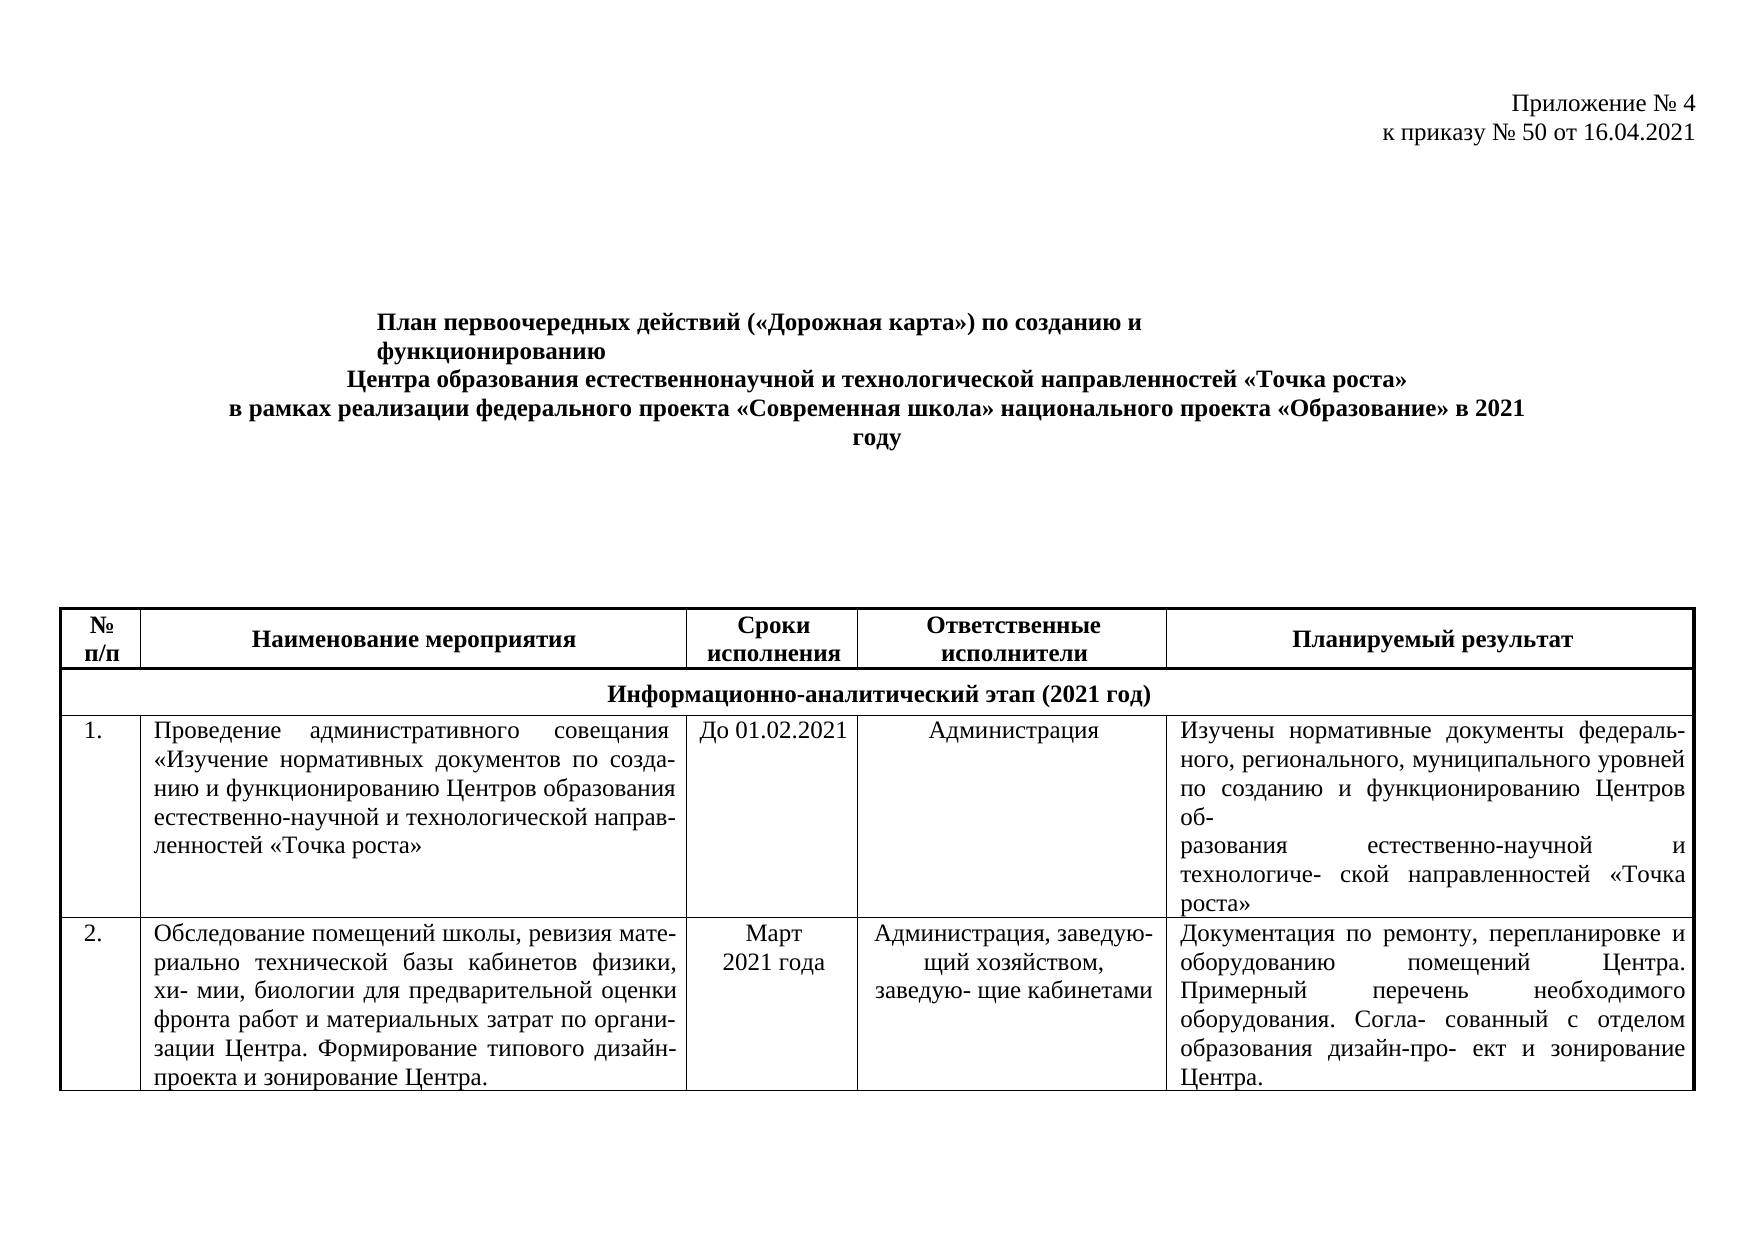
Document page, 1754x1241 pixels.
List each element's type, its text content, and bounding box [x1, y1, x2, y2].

table_cell Документация по ремонту, перепланировке и оборудованию помещений Центра. Примерный перечень необходимого оборудования. Согла- сованный с отделом образования дизайн-про- ект и зонирование Центра. [1167, 918, 1692, 1090]
table_cell Администрация [858, 716, 1166, 917]
text в рамках реализации федерального проекта «Современная школа» национального проекта «Образование» в 2021 году [201, 393, 1552, 451]
subtitle План первоочередных действий («Дорожная карта») по созданию и функционированию [377, 307, 1376, 364]
text к приказу № 50 от 16.04.2021 [1380, 117, 1695, 146]
table_cell 2. [62, 918, 140, 1090]
table_cell Проведение административного совещания «Изучение нормативных документов по созда- нию и функционированию Центров образования естественно-научной и технологической направ- ленностей «Точка роста» [141, 716, 686, 917]
table_cell Информационно-аналитический этап (2021 год) [62, 670, 1692, 714]
table_cell Изучены нормативные документы федераль- ного, регионального, муниципального уровней по созданию и функционированию Центров об- разования естественно-научной и технологиче- ской направленностей «Точка роста» [1167, 716, 1692, 917]
table_cell 1. [62, 716, 140, 917]
table_cell Обследование помещений школы, ревизия мате- риально технической базы кабинетов физики, хи- мии, биологии для предварительной оценки фронта работ и материальных затрат по органи- зации Центра. Формирование типового дизайн- проекта и зонирование Центра. [141, 918, 686, 1090]
table_header Ответственные исполнители [858, 610, 1166, 667]
table_cell Март 2021 года [687, 918, 857, 1090]
table_header Наименование мероприятия [141, 610, 686, 667]
table_header Сроки исполнения [687, 610, 857, 667]
table_cell Администрация, заведую- щий хозяйством, заведую- щие кабинетами [858, 918, 1166, 1090]
table_header № п/п [62, 610, 140, 667]
table_cell До 01.02.2021 [687, 716, 857, 917]
subtitle Центра образования естественнонаучной и технологической направленностей «Точка роста» [201, 364, 1552, 393]
subtitle Приложение № 4 [1380, 88, 1695, 117]
table_header Планируемый результат [1167, 610, 1692, 667]
